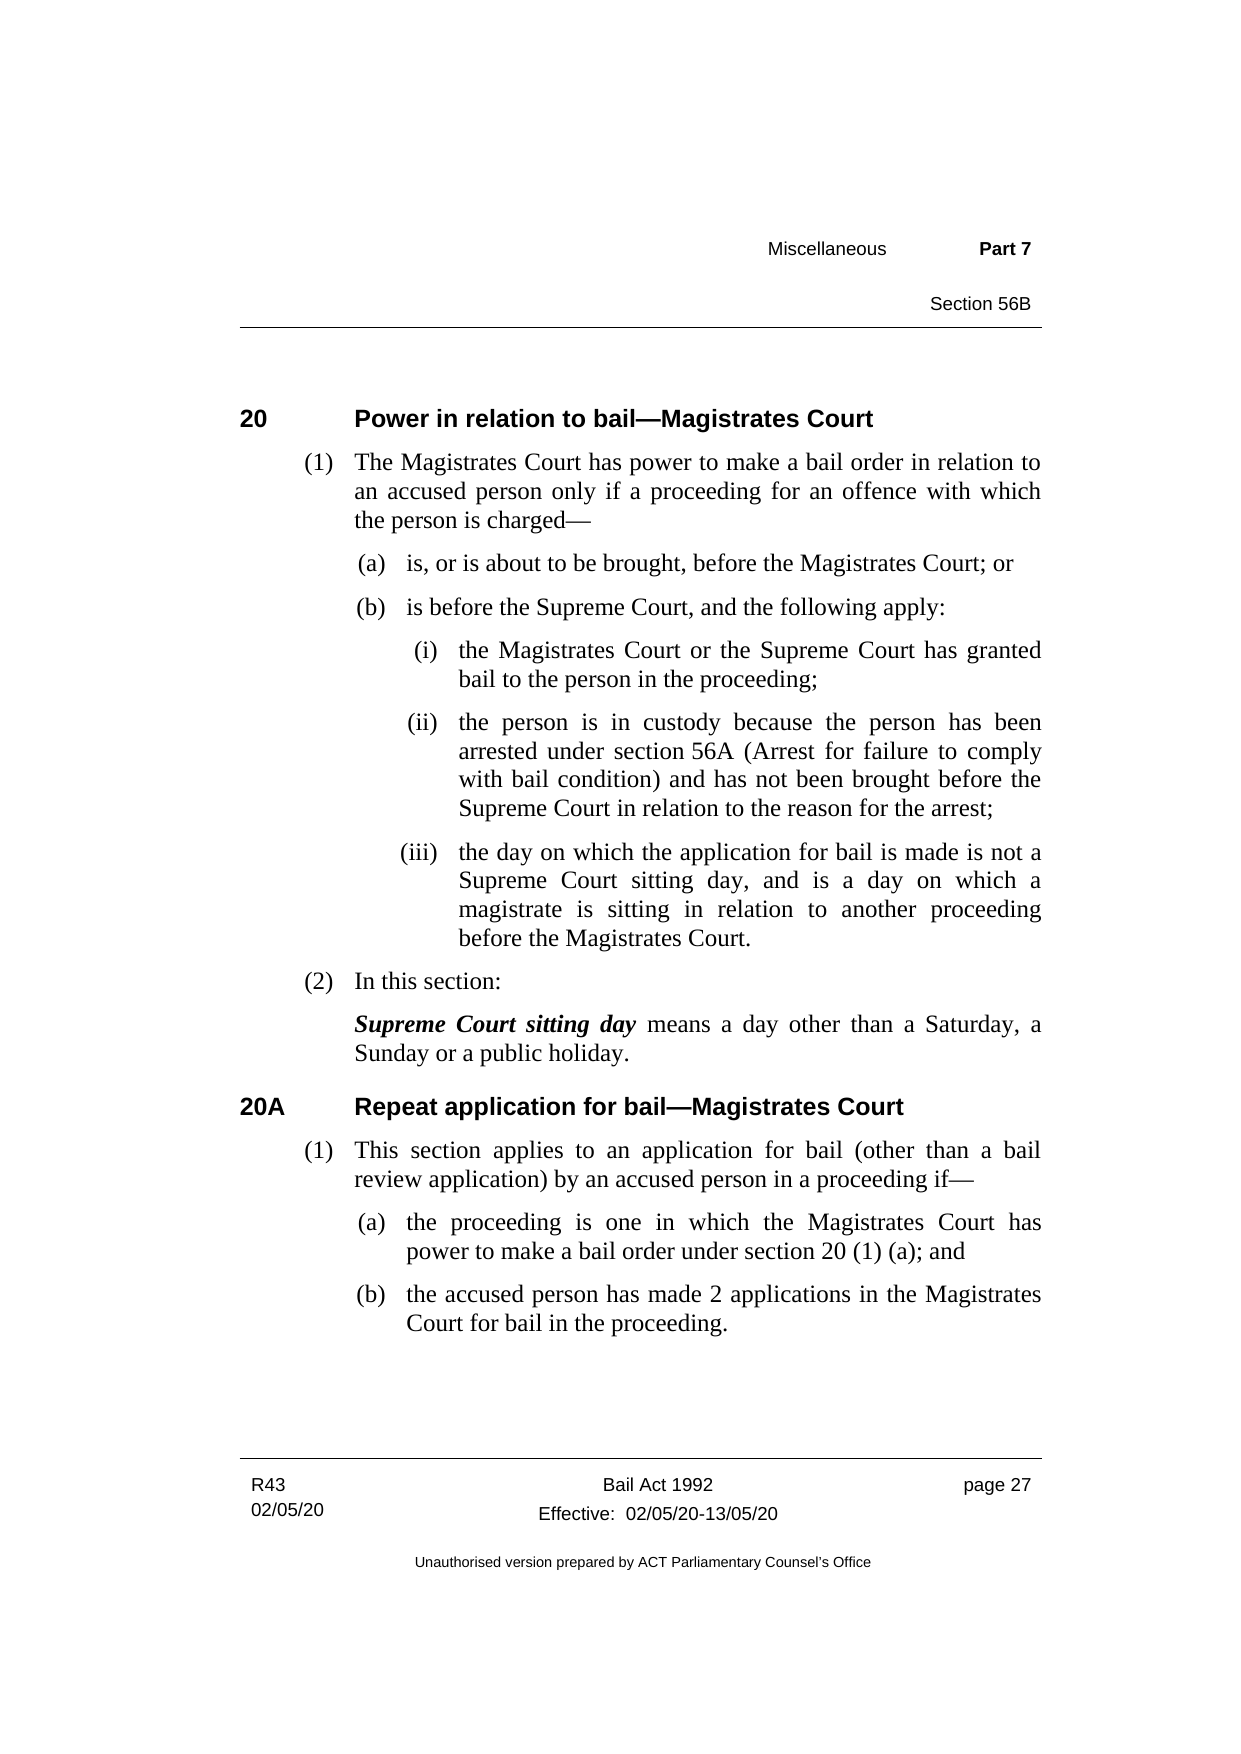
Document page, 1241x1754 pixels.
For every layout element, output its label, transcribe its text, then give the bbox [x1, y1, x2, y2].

text (2) In this section: [239, 966, 1042, 995]
text (b) is before the Supreme Court, and the following apply: [239, 592, 1042, 620]
text (ii) the person is in custody because the person has been arrested under section 56A (Arrest for failure to comply with bail condition) and has not been brought before the Supreme Court in relation to the reason for the arrest; [239, 707, 1042, 822]
text (a) is, or is about to be brought, before the Magistrates Court; or [239, 548, 1042, 577]
text (b) the accused person has made 2 applications in the Magistrates Court for bail in the proceeding. [239, 1279, 1042, 1337]
text (1) The Magistrates Court has power to make a bail order in relation to an accused person only if a proceeding for an offence with which the person is charged— [239, 447, 1042, 534]
text (a) the proceeding is one in which the Magistrates Court has power to make a bail order under section 20 (1) (a); and [239, 1207, 1042, 1265]
text 20 Power in relation to bail—Magistrates Court [239, 404, 1042, 433]
text (i) the Magistrates Court or the Supreme Court has granted bail to the person in the proceeding; [239, 635, 1042, 692]
text (1) This section applies to an application for bail (other than a bail review application) by an accused person in a proceeding if— [239, 1135, 1042, 1193]
text 20A Repeat application for bail—Magistrates Court [239, 1092, 1042, 1121]
text (iii) the day on which the application for bail is made is not a Supreme Court sitting day, and is a day on which a magistrate is sitting in relation to another proceeding before the Magistrates Court. [239, 837, 1042, 952]
text Supreme Court sitting day means a day other than a Saturday, a Sunday or a public holiday. [354, 1009, 1042, 1067]
